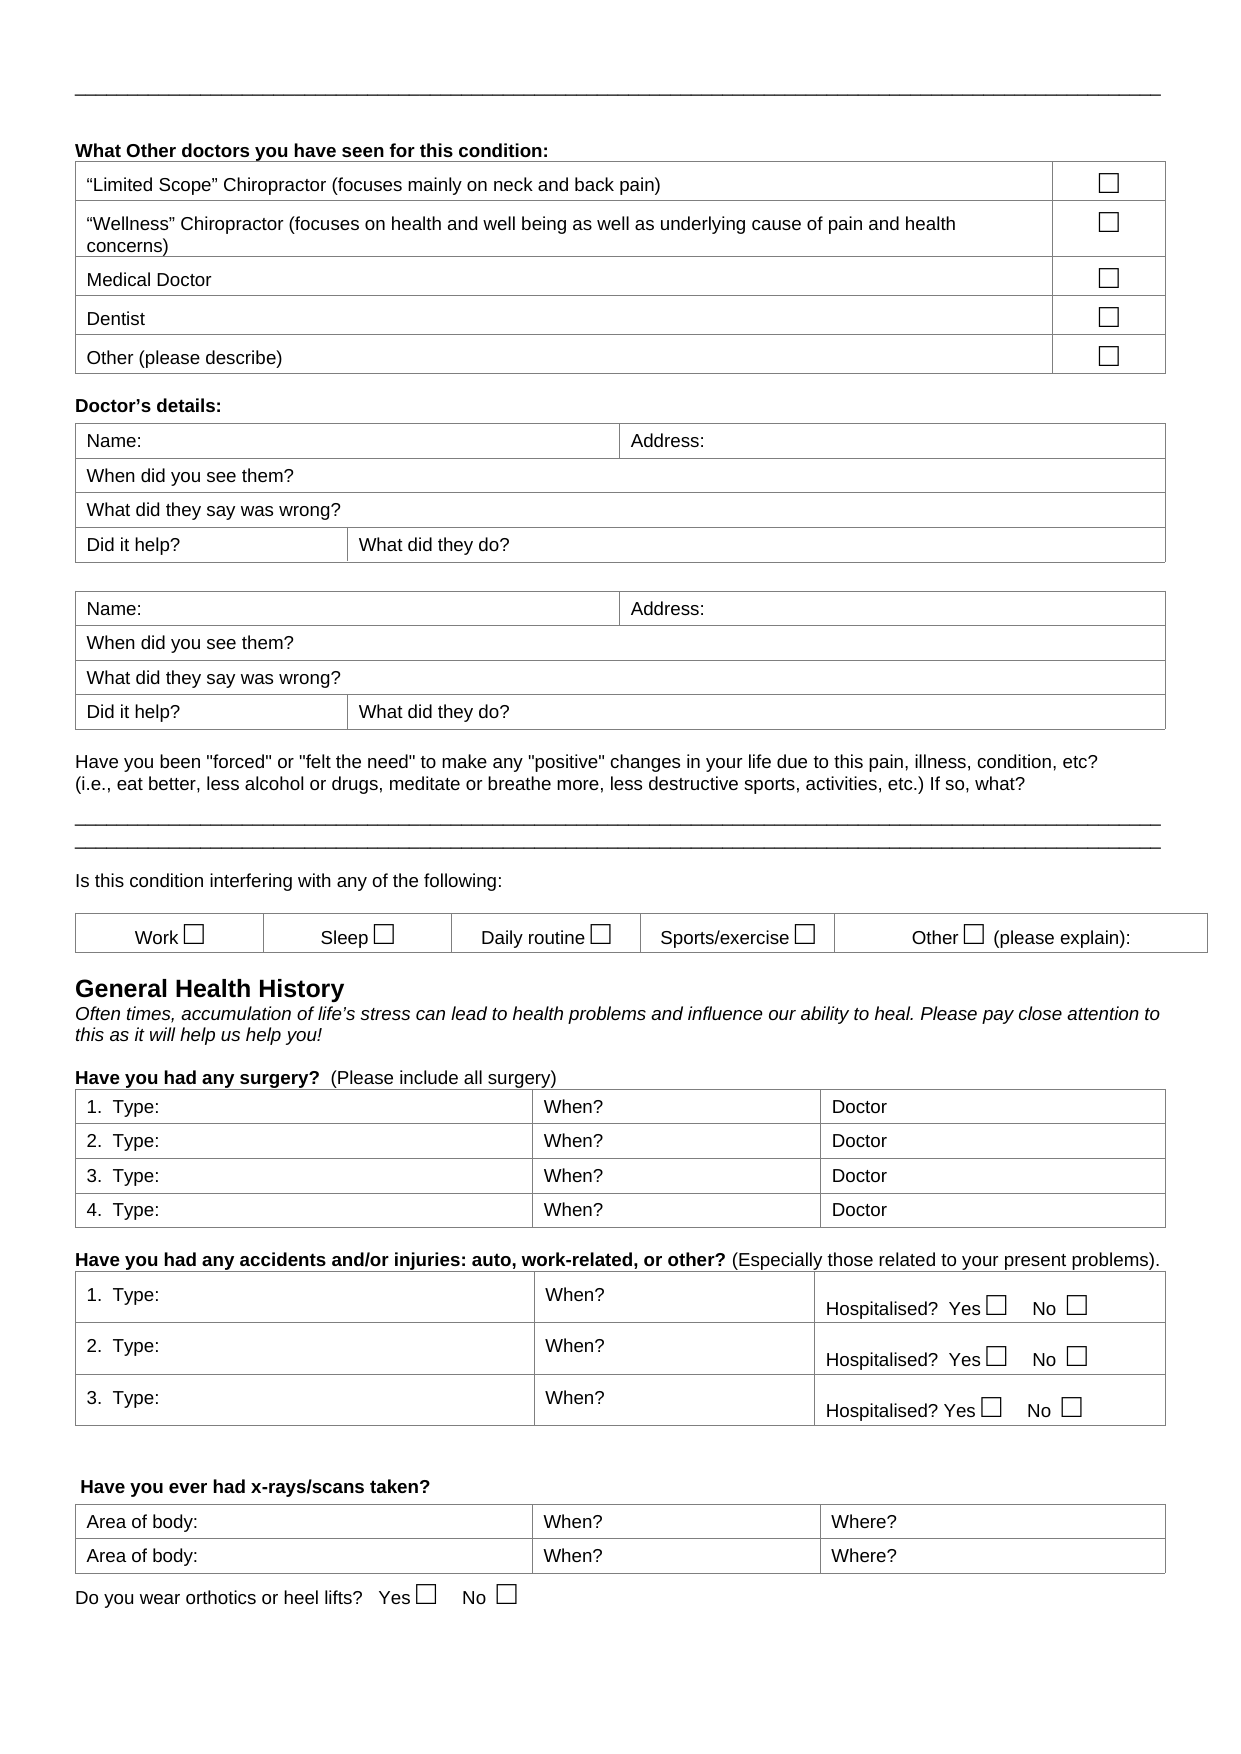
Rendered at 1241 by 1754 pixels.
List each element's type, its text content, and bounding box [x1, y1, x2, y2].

text Often times, accumulation of life’s stress can lead to health problems and influence our ability to heal. Please pay close attention to this as it will help us help you! [75, 1002, 1165, 1046]
table_cell Other (please describe) [76, 335, 1052, 373]
text What Other doctors you have seen for this condition: [75, 139, 1165, 161]
table_cell Hospitalised? Yes □ No □ [815, 1323, 1165, 1373]
table_cell What did they say was wrong? [76, 661, 1165, 694]
table_cell When did you see them? [76, 459, 1165, 492]
table_cell Doctor [821, 1194, 1165, 1227]
table_cell Doctor [821, 1124, 1165, 1158]
table_header Other □ (please explain): [835, 914, 1207, 952]
table_header 1. Type: [76, 1272, 534, 1322]
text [75, 75, 1165, 97]
table_cell □ [1053, 257, 1165, 295]
table_header Area of body: [76, 1505, 532, 1538]
table_header Address: [620, 424, 1165, 458]
table_cell Medical Doctor [76, 257, 1052, 295]
table_cell 3. Type: [76, 1375, 534, 1425]
table_header □ [1053, 162, 1165, 200]
table_header Where? [821, 1505, 1165, 1538]
table_cell Hospitalised? Yes □ No □ [815, 1375, 1165, 1425]
table_cell When? [533, 1539, 820, 1573]
table_cell 2. Type: [76, 1323, 534, 1373]
table_cell What did they do? [348, 695, 1165, 729]
text General Health History [75, 974, 1165, 1002]
table_cell 2. Type: [76, 1124, 532, 1158]
table_header Sleep □ [264, 914, 451, 952]
table_cell □ [1053, 296, 1165, 334]
table_header Name: [76, 592, 619, 625]
table_header When? [533, 1090, 820, 1123]
text Is this condition interfering with any of the following: [75, 869, 1165, 891]
text Doctor’s details: [75, 395, 1165, 417]
text (i.e., eat better, less alcohol or drugs, meditate or breathe more, less destructive sports, activities, etc.) If so, what? ________________________________________________________________________________________________________ [75, 773, 1165, 826]
table_cell When? [533, 1124, 820, 1158]
table_cell When? [533, 1194, 820, 1227]
table_header Sports/exercise □ [641, 914, 834, 952]
table_header When? [535, 1272, 814, 1322]
table_cell Did it help? [76, 695, 347, 729]
text Have you had any surgery? (Please include all surgery) [75, 1067, 1165, 1089]
table_cell What did they say was wrong? [76, 493, 1165, 527]
table_cell □ [1053, 201, 1165, 256]
table_cell “Wellness” Chiropractor (focuses on health and well being as well as underlying cause of pain and health concerns) [76, 201, 1052, 256]
table_header Daily routine □ [452, 914, 640, 952]
table_header Doctor [821, 1090, 1165, 1123]
table_cell When did you see them? [76, 626, 1165, 660]
table_cell When? [535, 1323, 814, 1373]
table_cell □ [1053, 335, 1165, 373]
table_cell Dentist [76, 296, 1052, 334]
table_cell What did they do? [348, 528, 1165, 561]
table_header When? [533, 1505, 820, 1538]
table_cell Where? [821, 1539, 1165, 1573]
table_header Hospitalised? Yes □ No □ [815, 1272, 1165, 1322]
table_cell 4. Type: [76, 1194, 532, 1227]
table_cell Area of body: [76, 1539, 532, 1573]
table_cell When? [535, 1375, 814, 1425]
table_header Name: [76, 424, 619, 458]
table_header Address: [620, 592, 1165, 625]
table_header Work □ [76, 914, 263, 952]
table_cell Doctor [821, 1159, 1165, 1192]
text Have you ever had x-rays/scans taken? [30, 1476, 1045, 1497]
table_cell 3. Type: [76, 1159, 532, 1192]
table_cell Did it help? [76, 528, 347, 561]
table_header “Limited Scope” Chiropractor (focuses mainly on neck and back pain) [76, 162, 1052, 200]
text Have you had any accidents and/or injuries: auto, work-related, or other? (Especially those related to your present problems). [75, 1249, 1165, 1271]
table_header 1. Type: [76, 1090, 532, 1123]
text Have you been "forced" or "felt the need" to make any "positive" changes in your life due to this pain, illness, condition, etc? [75, 751, 1165, 773]
text Do you wear orthotics or heel lifts? Yes □ No □ [75, 1574, 1165, 1612]
table_cell When? [533, 1159, 820, 1192]
